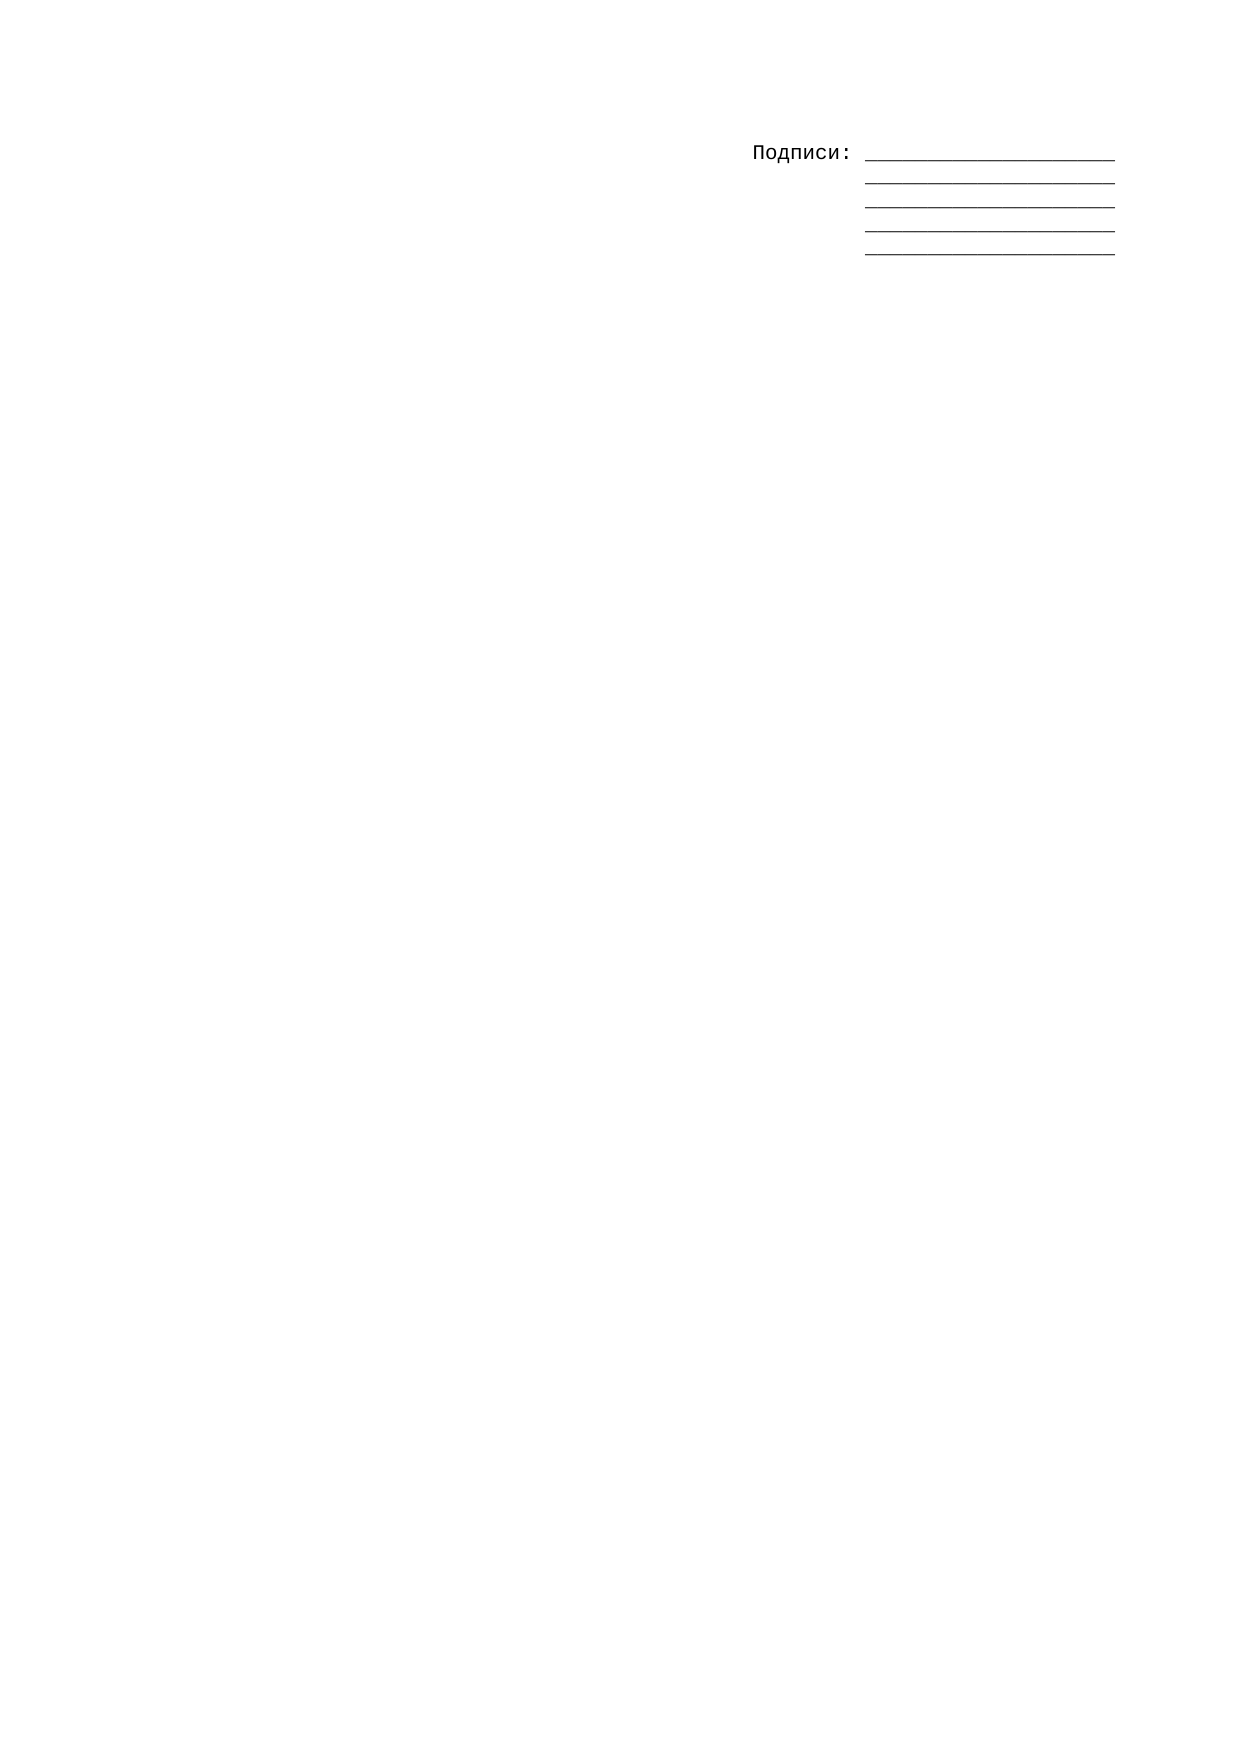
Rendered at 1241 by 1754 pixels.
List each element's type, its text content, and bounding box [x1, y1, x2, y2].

text ____________________ [177, 236, 1152, 260]
text ____________________ [177, 213, 1152, 236]
text ____________________ [177, 189, 1152, 213]
text ____________________ [177, 165, 1152, 189]
text Подписи: ____________________ [177, 142, 1152, 165]
